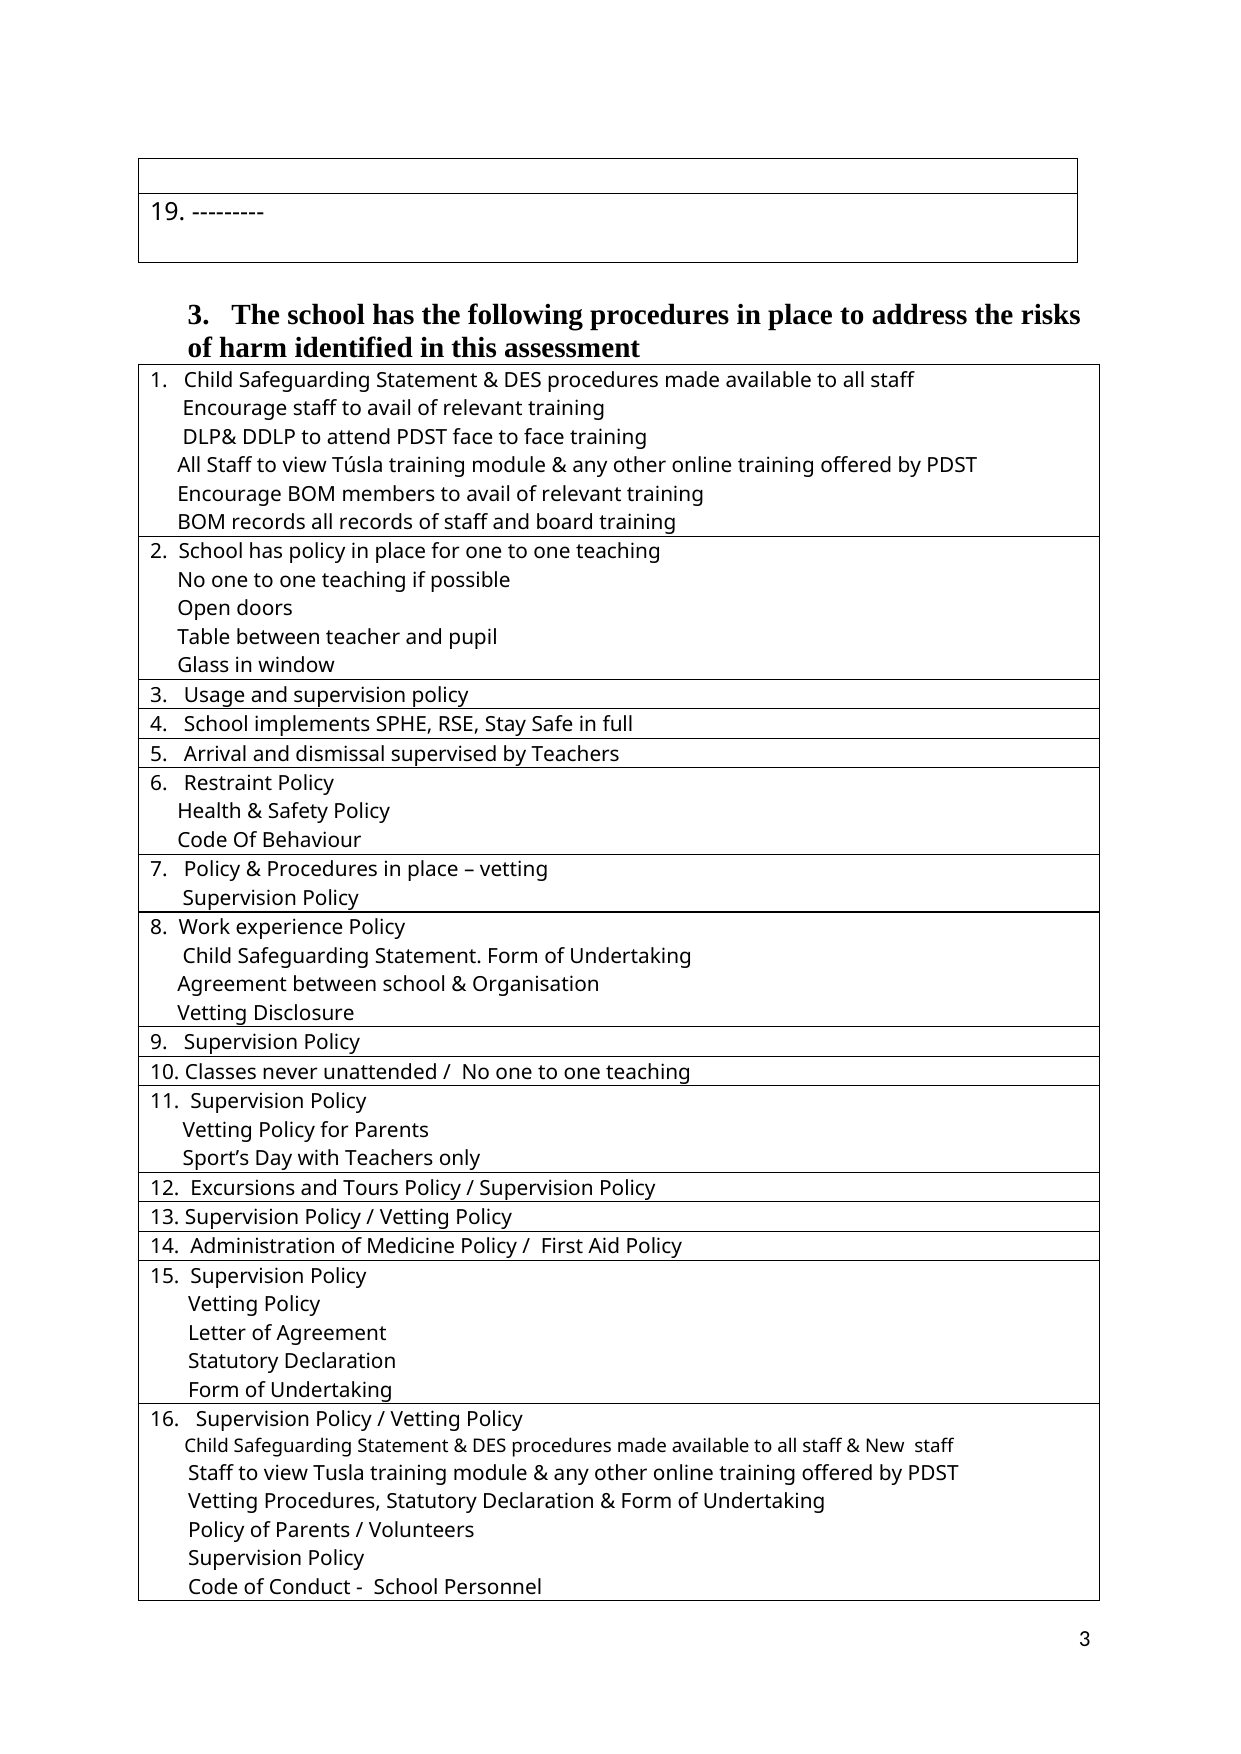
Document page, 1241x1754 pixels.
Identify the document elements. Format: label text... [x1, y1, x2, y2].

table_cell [139, 159, 1077, 193]
table_cell 14. Administration of Medicine Policy / First Aid Policy [139, 1232, 1099, 1260]
table_cell 15. Supervision Policy Vetting Policy Letter of Agreement Statutory Declaration Form of Undertaking [139, 1261, 1099, 1403]
table_cell 12. Excursions and Policy / Supervision Policy [139, 1173, 1099, 1201]
table_cell 19. --------- [139, 194, 1077, 262]
table_cell 5. Arrival and dismissal supervised by Teachers [139, 739, 1099, 767]
table_cell 8. Work experience Policy Child Safeguarding Statement. Form of Undertaking Agreement between school & Organisation Vetting Disclosure [139, 913, 1099, 1026]
table_cell 2. School has policy in place for one to one teaching No one to one teaching if possible Open doors Table between teacher and pupil Glass in window [139, 537, 1099, 679]
table_cell 9. Supervision Policy [139, 1027, 1099, 1056]
table_cell 7. Policy & Procedures in place – vetting Supervision Policy [139, 855, 1099, 911]
table_cell 16. Supervision Policy / Vetting Policy Child Safeguarding Statement & DES procedures made available to all staff & New staff Staff to view Tusla training module & any other online training offered by PDST Vetting Procedures, Statutory Declaration & Form of Undertaking Policy of Parents / Volunteers Supervision Policy Code of Conduct - School Personnel [139, 1404, 1099, 1600]
table_cell 3. Usage and supervision policy [139, 680, 1099, 708]
table_cell 6. Restraint Policy Health & Safety Policy Code Of Behaviour [139, 768, 1099, 853]
table_cell 4. School implements SPHE, RSE, Stay Safe in full [139, 709, 1099, 738]
list 3. The school has the following procedures in place to address the risks of harm identified in this assessment [187, 297, 1090, 364]
table_cell 10. Classes never unattended / No one to one teaching [139, 1057, 1099, 1085]
table_header 1. Child Safeguarding Statement & DES procedures made available to all staff Encourage staff to avail of relevant training DLP& DDLP to attend PDST face to face training All Staff to view Túsla training module & any other online training offered by PDST Encourage BOM members to avail of relevant training BOM records all records of staff and board training [139, 365, 1099, 536]
table_cell 13. Supervision Policy / Vetting Policy [139, 1202, 1099, 1231]
table_cell 11. Supervision Policy Vetting Policy for Parents Sport’s Day with Teachers only [139, 1086, 1099, 1172]
